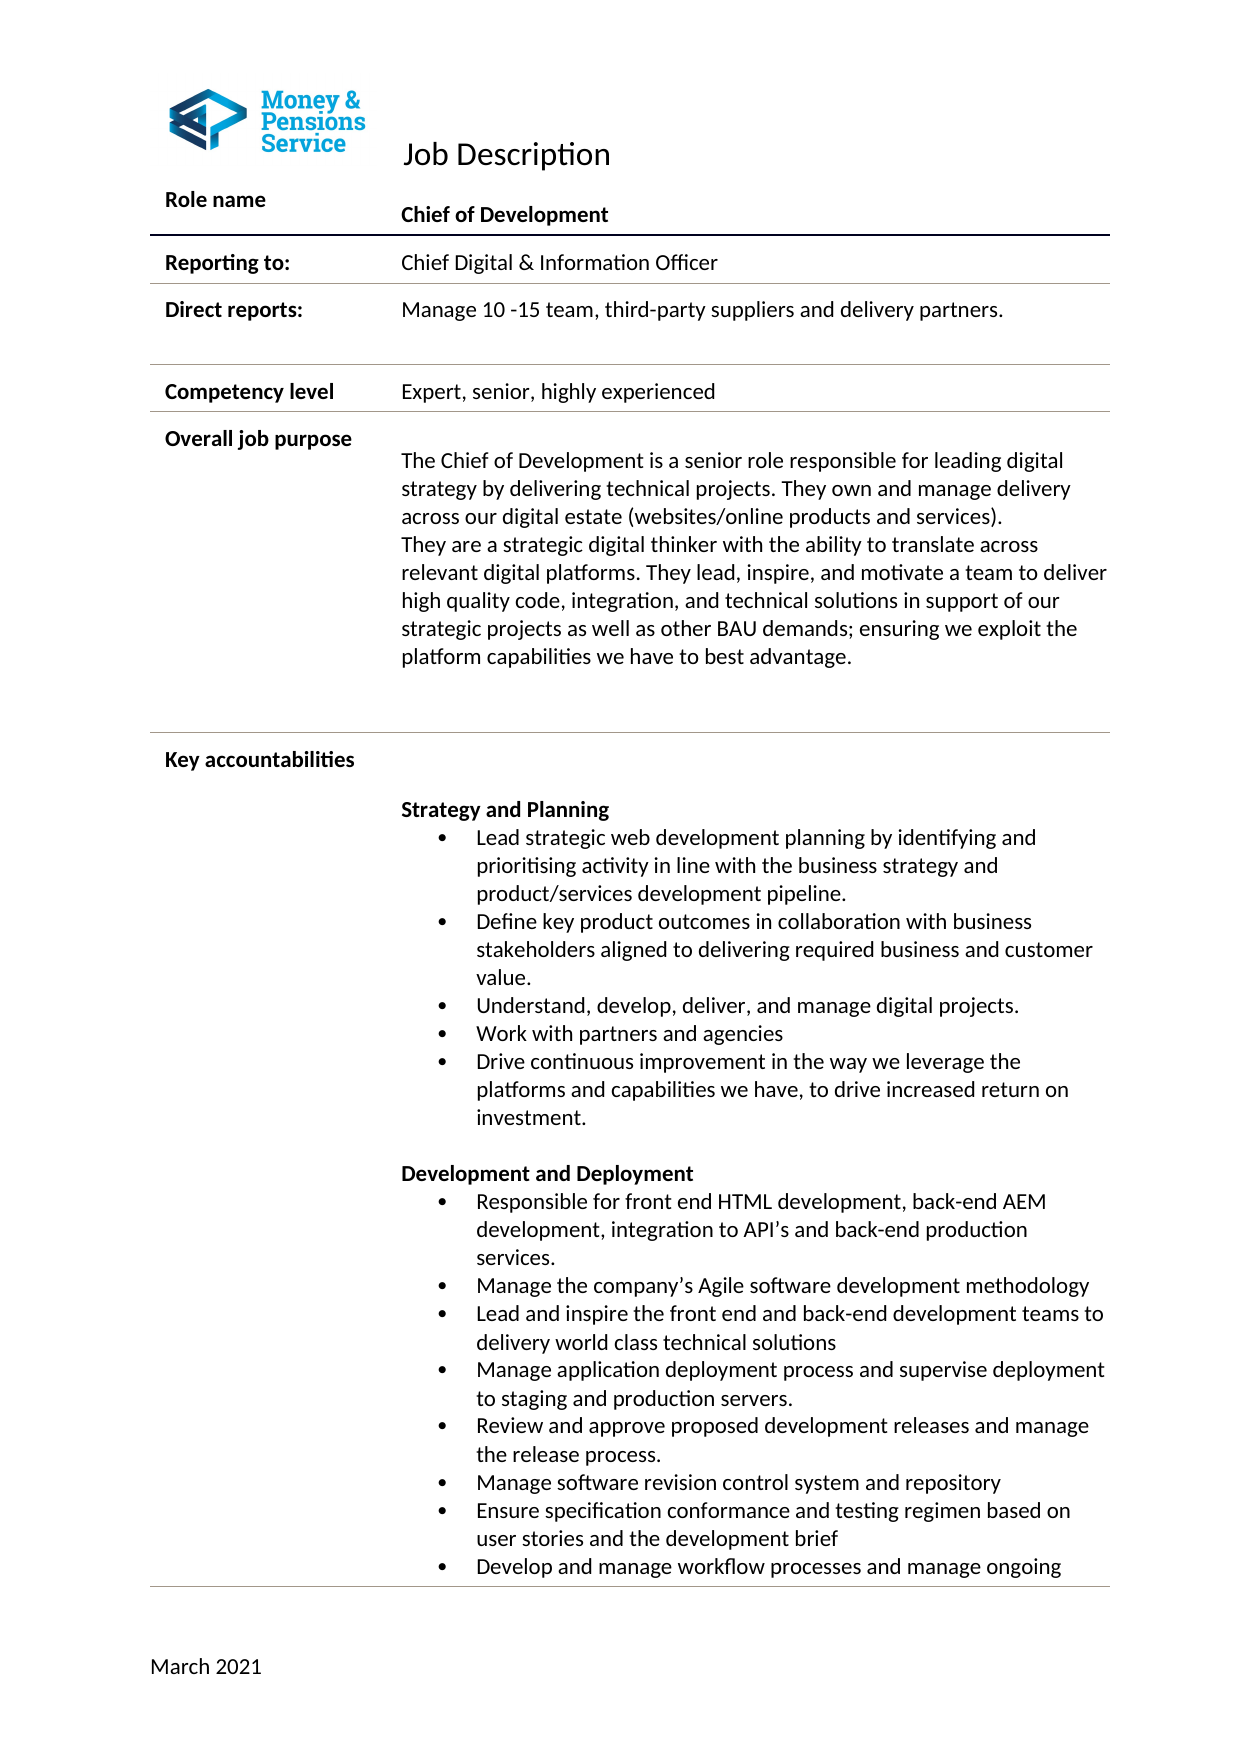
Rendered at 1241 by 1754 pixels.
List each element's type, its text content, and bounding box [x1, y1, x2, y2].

table_header Role name [150, 174, 401, 234]
table_header Chief of Development [401, 174, 1110, 234]
table_cell Expert, senior, highly experienced [401, 365, 1110, 411]
table_cell Chief Digital & Information Officer [401, 236, 1110, 282]
table_cell Key accountabilities [150, 733, 401, 1586]
table_cell Direct reports: [150, 284, 401, 364]
table_cell The Chief of Development is a senior role responsible for leading digital strategy by delivering technical projects. They own and manage delivery across our digital estate (websites/online products and services). They are a strategic digital thinker with the ability to translate across relevant digital platforms. They lead, inspire, and motivate a team to deliver high quality code, integration, and technical solutions in support of our strategic projects as well as other BAU demands; ensuring we exploit the platform capabilities we have to best advantage. [401, 412, 1110, 732]
table_cell Overall job purpose [150, 412, 401, 732]
table_cell Manage 10 -15 team, third-party suppliers and delivery partners. [401, 284, 1110, 364]
picture [150, 73, 378, 166]
table_cell Reporting to: [150, 236, 401, 282]
table_cell Competency level [150, 365, 401, 411]
